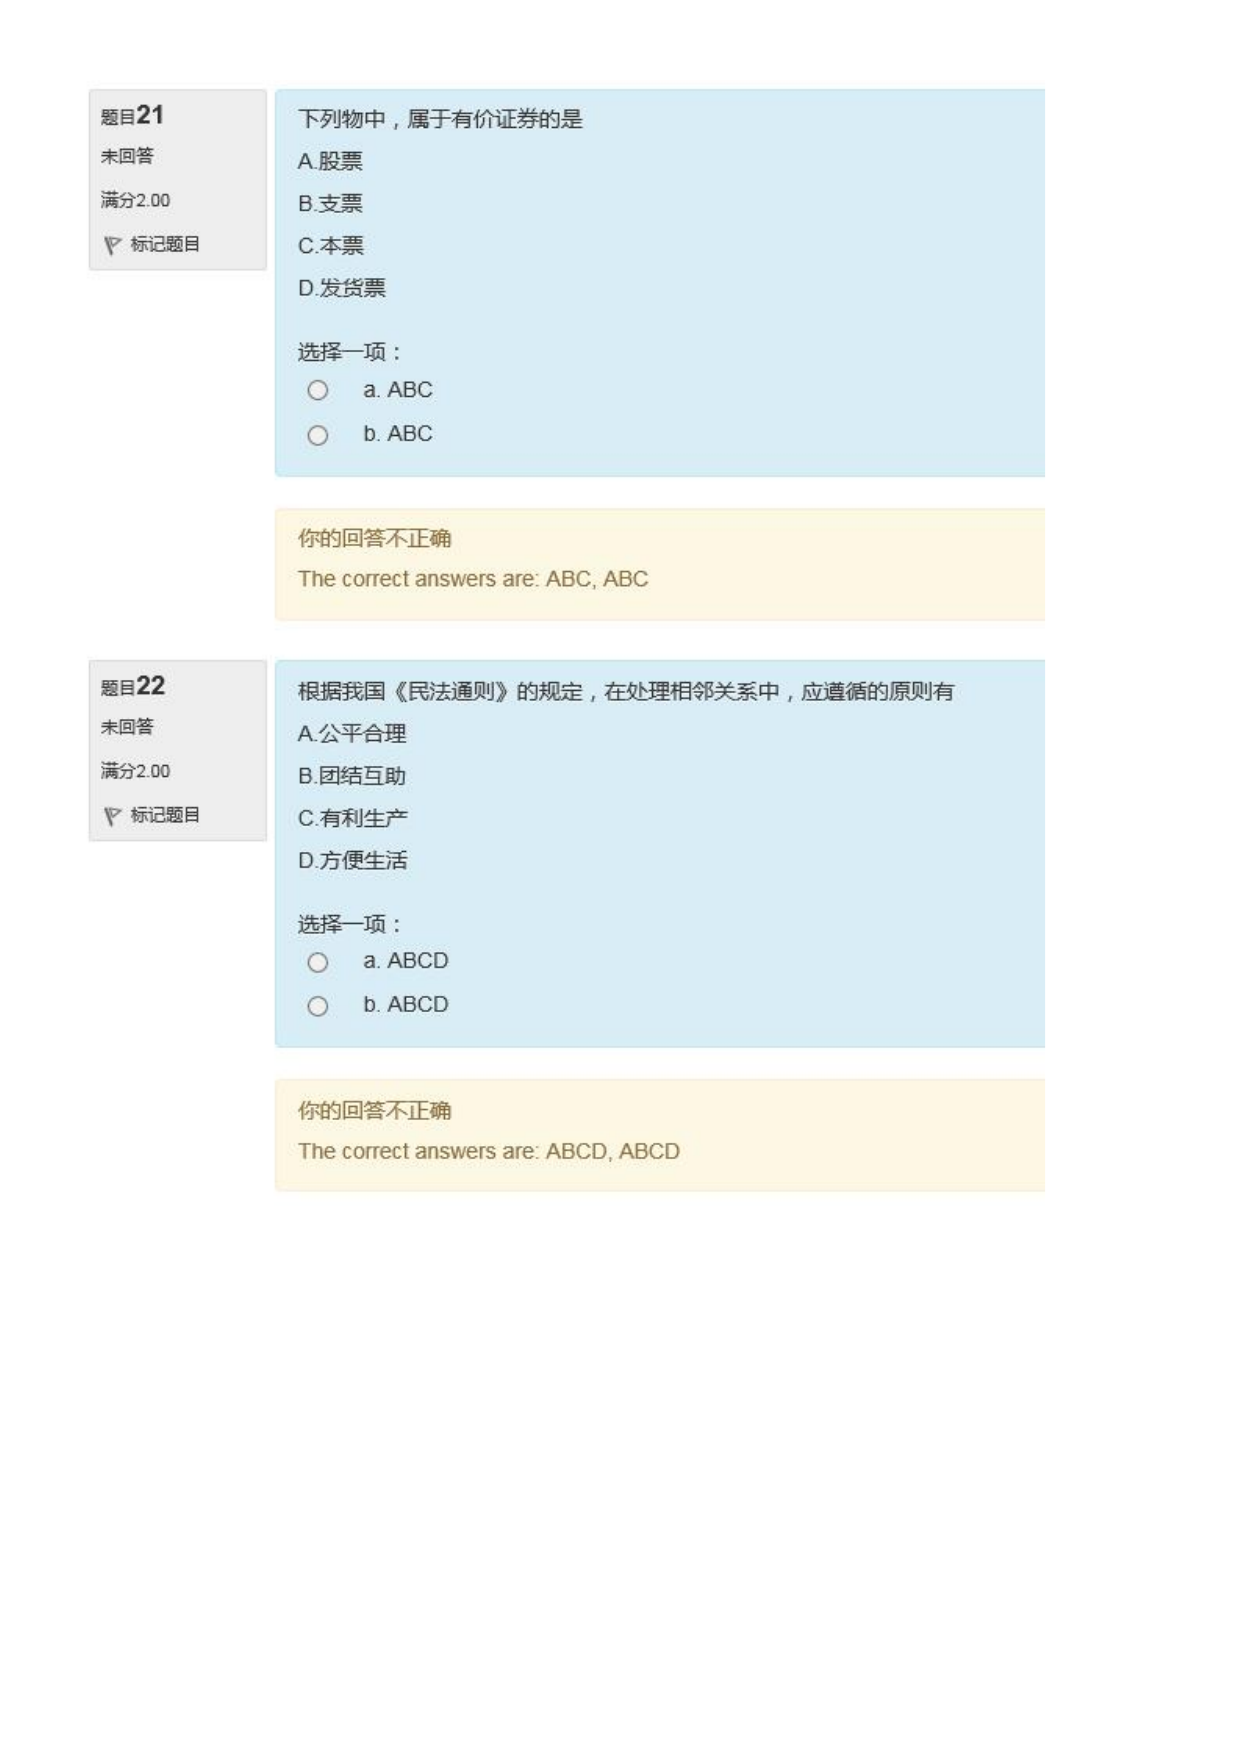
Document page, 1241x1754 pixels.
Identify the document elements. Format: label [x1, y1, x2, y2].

picture [75, 80, 1046, 1206]
